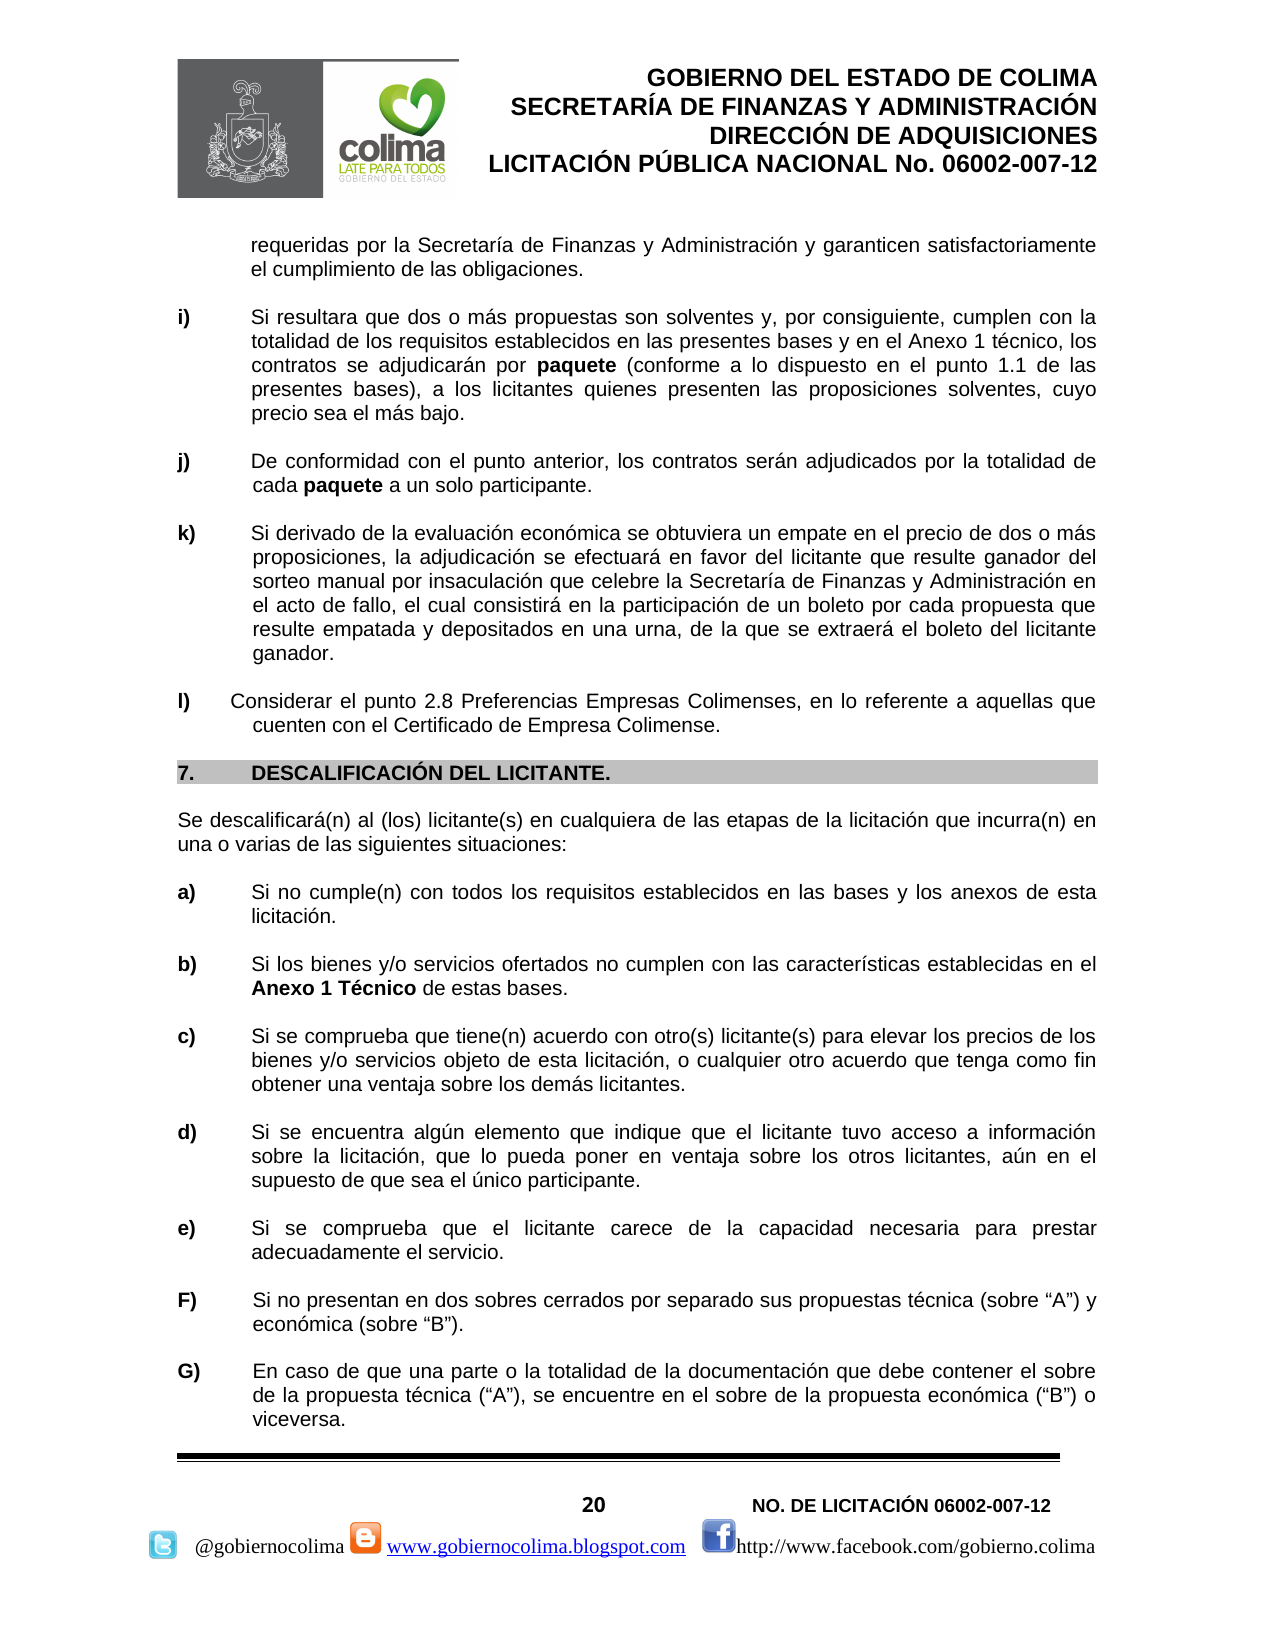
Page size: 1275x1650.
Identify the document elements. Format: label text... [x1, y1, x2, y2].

list Si no presentan en dos sobres cerrados por separado sus propuestas técnica (sobre “A”) y económica (sobre “B”). [177, 1287, 1098, 1335]
picture [701, 1519, 737, 1554]
text b) Si los bienes y/o servicios ofertados no cumplen con las características establecidas en el Anexo 1 Técnico de estas bases. [177, 952, 1098, 1000]
text k) Si derivado de la evaluación económica se obtuviera un empate en el precio de dos o más proposiciones, la adjudicación se efectuará en favor del licitante que resulte ganador del sorteo manual por insaculación que celebre la Secretaría de Finanzas y Administración en el acto de fallo, el cual consistirá en la participación de un boleto por cada propuesta que resulte empatada y depositados en una urna, de la que se extraerá el boleto del licitante ganador. [177, 521, 1098, 664]
picture [177, 59, 459, 198]
text e) Si se comprueba que el licitante carece de la capacidad necesaria para prestar adecuadamente el servicio. [177, 1216, 1098, 1263]
text Se descalificará(n) al (los) licitante(s) en cualquiera de las etapas de la licitación que incurra(n) en una o varias de las siguientes situaciones: [177, 808, 1098, 856]
text j) De conformidad con el punto anterior, los contratos serán adjudicados por la totalidad de cada paquete a un solo participante. [177, 449, 1098, 497]
text a) Si no cumple(n) con todos los requisitos establecidos en las bases y los anexos de esta licitación. [177, 880, 1098, 928]
text l) Considerar el punto 2.8 Preferencias Empresas Colimenses, en lo referente a aquellas que cuenten con el Certificado de Empresa Colimense. [177, 688, 1098, 736]
picture [148, 1530, 178, 1560]
picture [349, 1521, 382, 1554]
text c) Si se comprueba que tiene(n) acuerdo con otro(s) licitante(s) para elevar los precios de los bienes y/o servicios objeto de esta licitación, o cualquier otro acuerdo que tenga como fin obtener una ventaja sobre los demás licitantes. [177, 1024, 1098, 1096]
text d) Si se encuentra algún elemento que indique que el licitante tuvo acceso a información sobre la licitación, que lo pueda poner en ventaja sobre los otros licitantes, aún en el supuesto de que sea el único participante. [177, 1120, 1098, 1192]
list En caso de que una parte o la totalidad de la documentación que debe contener el sobre de la propuesta técnica (“A”), se encuentre en el sobre de la propuesta económica (“B”) o viceversa. [177, 1359, 1098, 1431]
text i) Si resultara que dos o más propuestas son solventes y, por consiguiente, cumplen con la totalidad de los requisitos establecidos en las presentes bases y en el Anexo 1 técnico, los contratos se adjudicarán por paquete (conforme a lo dispuesto en el punto 1.1 de las presentes bases), a los licitantes quienes presenten las proposiciones solventes, cuyo precio sea el más bajo. [177, 305, 1098, 425]
text 7. DESCALIFICACIÓN DEL LICITANTE. [177, 760, 1098, 784]
